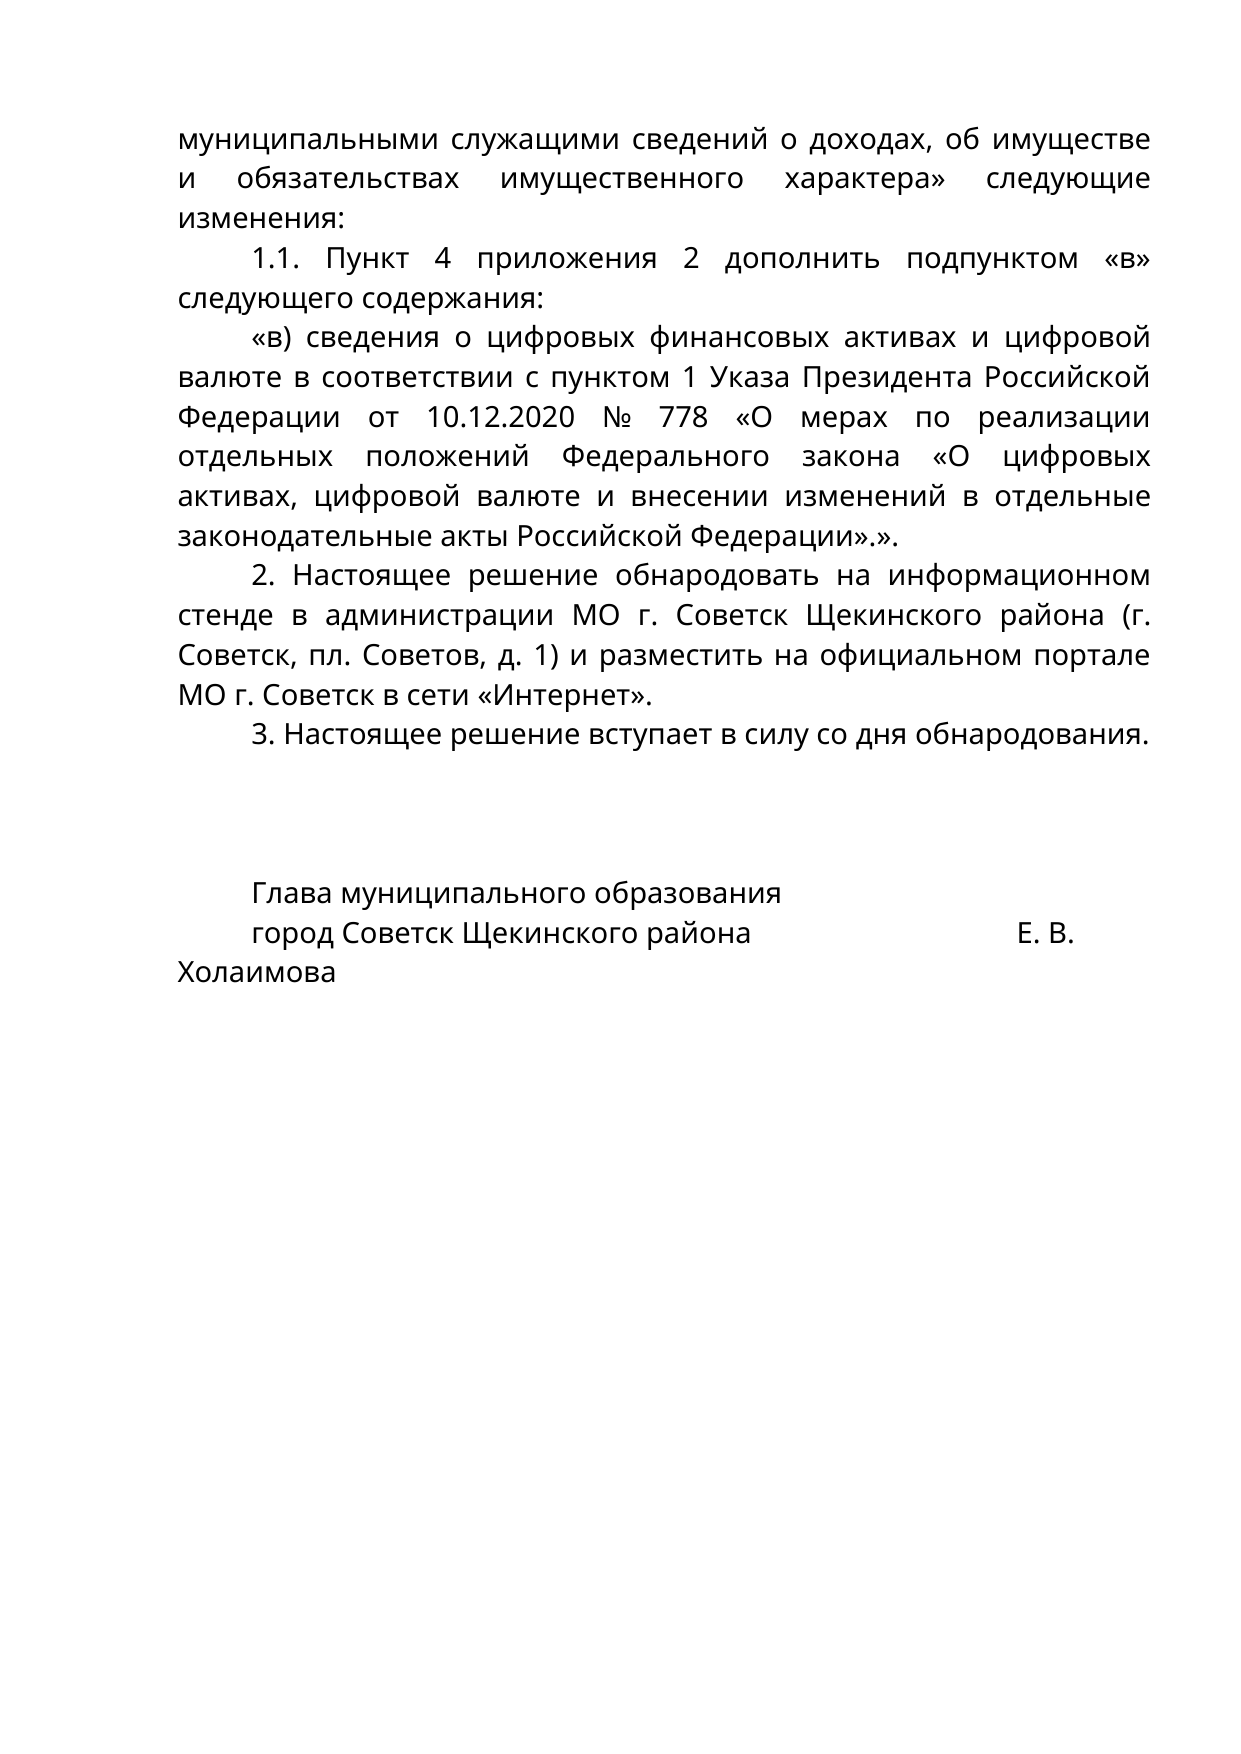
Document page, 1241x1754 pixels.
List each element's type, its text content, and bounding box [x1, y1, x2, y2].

text Глава муниципального образования [177, 872, 1152, 912]
text 3. Настоящее решение вступает в силу со дня обнародования. [177, 713, 1152, 753]
text 2. Настоящее решение обнародовать на информационном стенде в администрации МО г. Советск Щекинского района (г. Советск, пл. Советов, д. 1) и разместить на официальном портале МО г. Советск в сети «Интернет». [177, 555, 1152, 713]
text город Советск Щекинского района Е. В. Холаимова [177, 912, 1152, 991]
text «в) сведения о цифровых финансовых активах и цифровой валюте в соответствии с пунктом 1 Указа Президента Российской Федерации от 10.12.2020 № 778 «О мерах по реализации отдельных положений Федерального закона «О цифровых активах, цифровой валюте и внесении изменений в отдельные законодательные акты Российской Федерации».». [177, 317, 1152, 555]
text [177, 118, 1152, 237]
text 1.1. Пункт 4 приложения 2 дополнить подпунктом «в» следующего содержания: [177, 237, 1152, 317]
